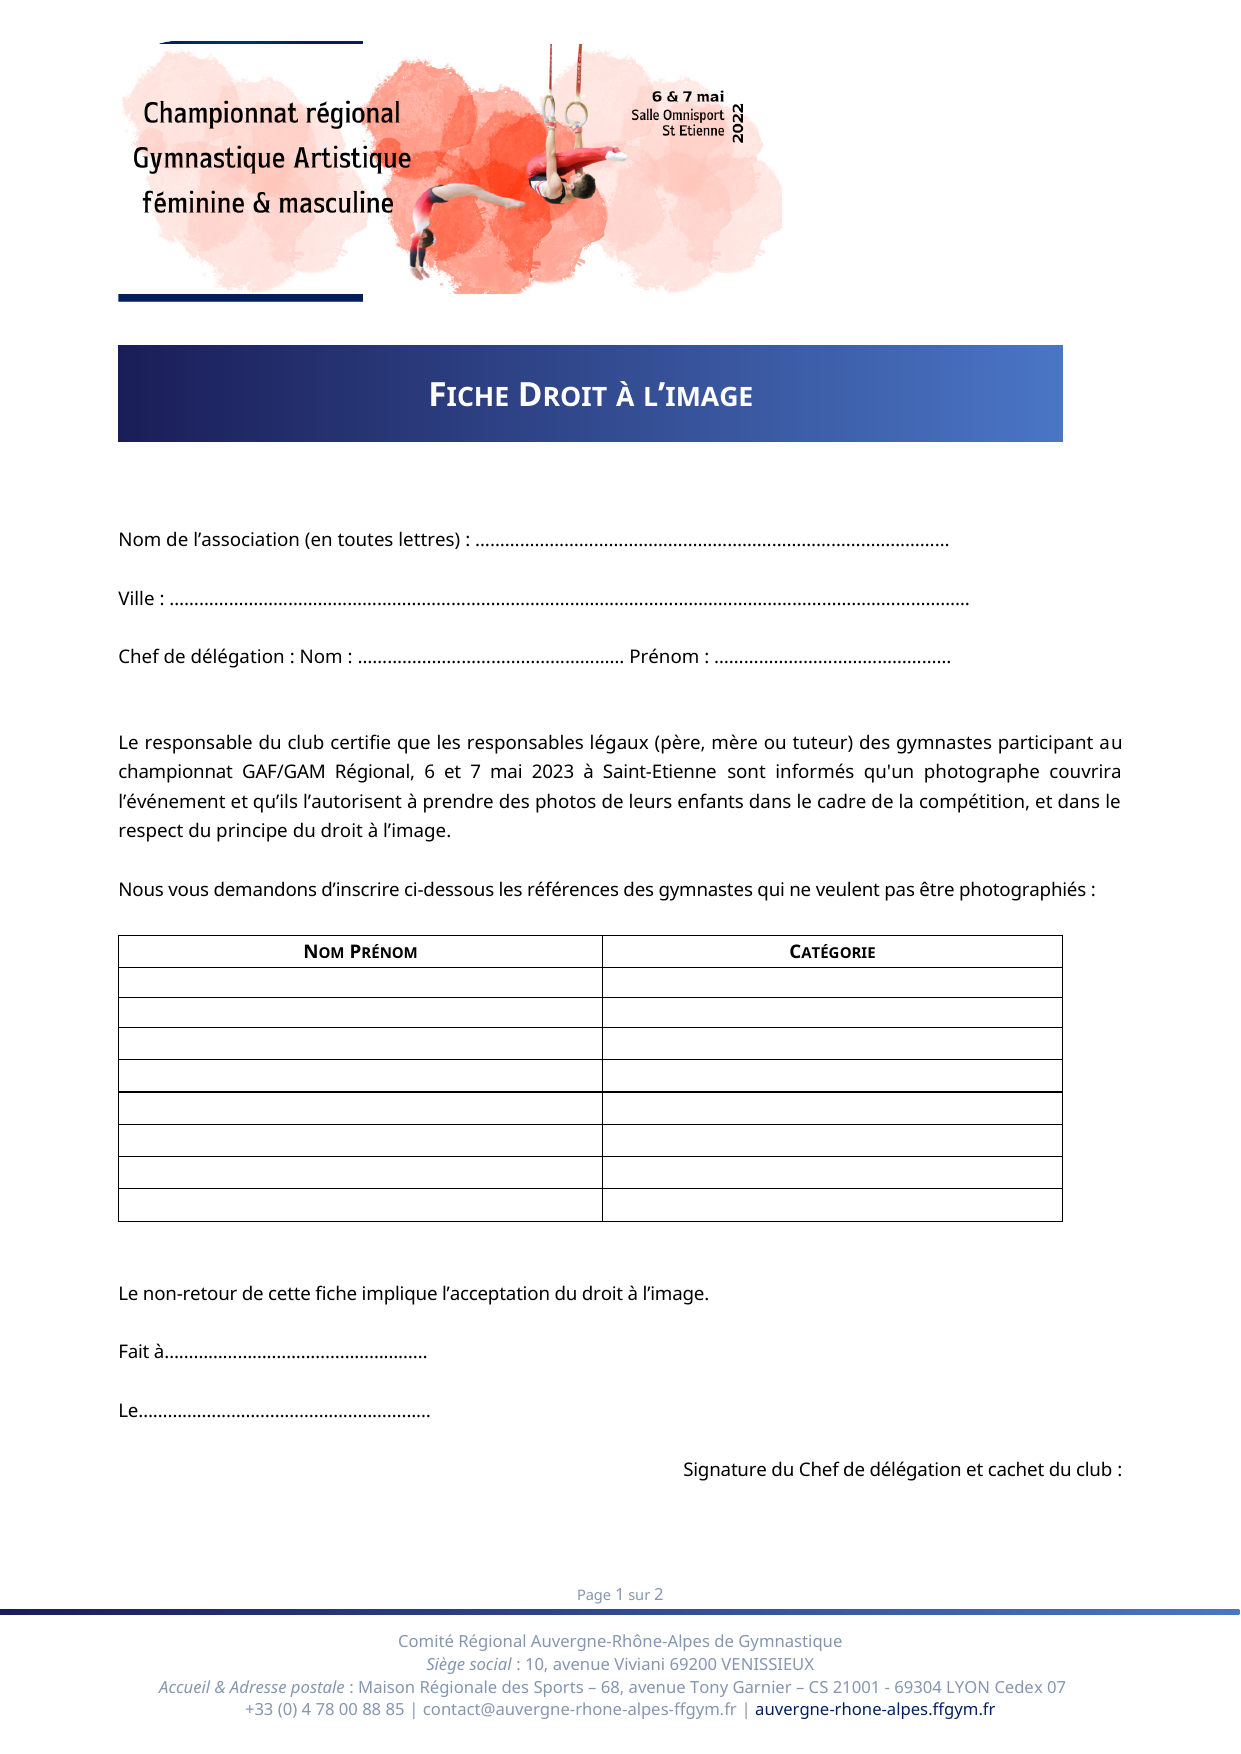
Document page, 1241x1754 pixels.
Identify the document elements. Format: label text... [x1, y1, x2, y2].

table_header Nom Prénom [119, 936, 602, 967]
table_cell [603, 1189, 1062, 1221]
table_cell [603, 1028, 1062, 1059]
table_cell [603, 1125, 1062, 1156]
table_cell [119, 1093, 602, 1124]
table_cell [603, 998, 1062, 1027]
text Le responsable du club certifie que les responsables légaux (père, mère ou tuteur) des gymnastes participant au championnat GAF/GAM Régional, 6 et 7 mai 2023 à Saint-Etienne sont informés qu'un photographe couvrira l’événement et qu’ils l’autorisent à prendre des photos de leurs enfants dans le cadre de la compétition, et dans le respect du principe du droit à l’image. [118, 729, 1122, 843]
table_cell [119, 968, 602, 997]
table_cell [119, 1125, 602, 1156]
table_cell [603, 1157, 1062, 1188]
text Le non-retour de cette fiche implique l’acceptation du droit à l’image. [118, 1280, 1122, 1306]
table_cell [603, 1093, 1062, 1124]
text Nous vous demandons d’inscrire ci-dessous les références des gymnastes qui ne veulent pas être photographiés : [118, 876, 1122, 901]
table_cell [119, 998, 602, 1027]
text Nom de l’association (en toutes lettres) : …………………………………………………………………………………… [118, 526, 1122, 552]
table_cell [119, 1157, 602, 1188]
table_header Catégorie [603, 936, 1062, 967]
table_cell [603, 968, 1062, 997]
table_cell [603, 1060, 1062, 1091]
text Fait à……………………………………………… [118, 1339, 1122, 1364]
text Chef de délégation : Nom : ……………………………………………… Prénom : ………………………………………… [118, 643, 1122, 669]
text Signature du Chef de délégation et cachet du club : [118, 1456, 1122, 1481]
text Le…………………………………………………… [118, 1397, 1122, 1423]
table_cell [119, 1028, 602, 1059]
picture [118, 41, 783, 302]
table_cell [119, 1060, 602, 1091]
table_cell [119, 1189, 602, 1221]
text Ville : ……………………………………………………………………………………………………………………………………………… [118, 585, 1122, 611]
